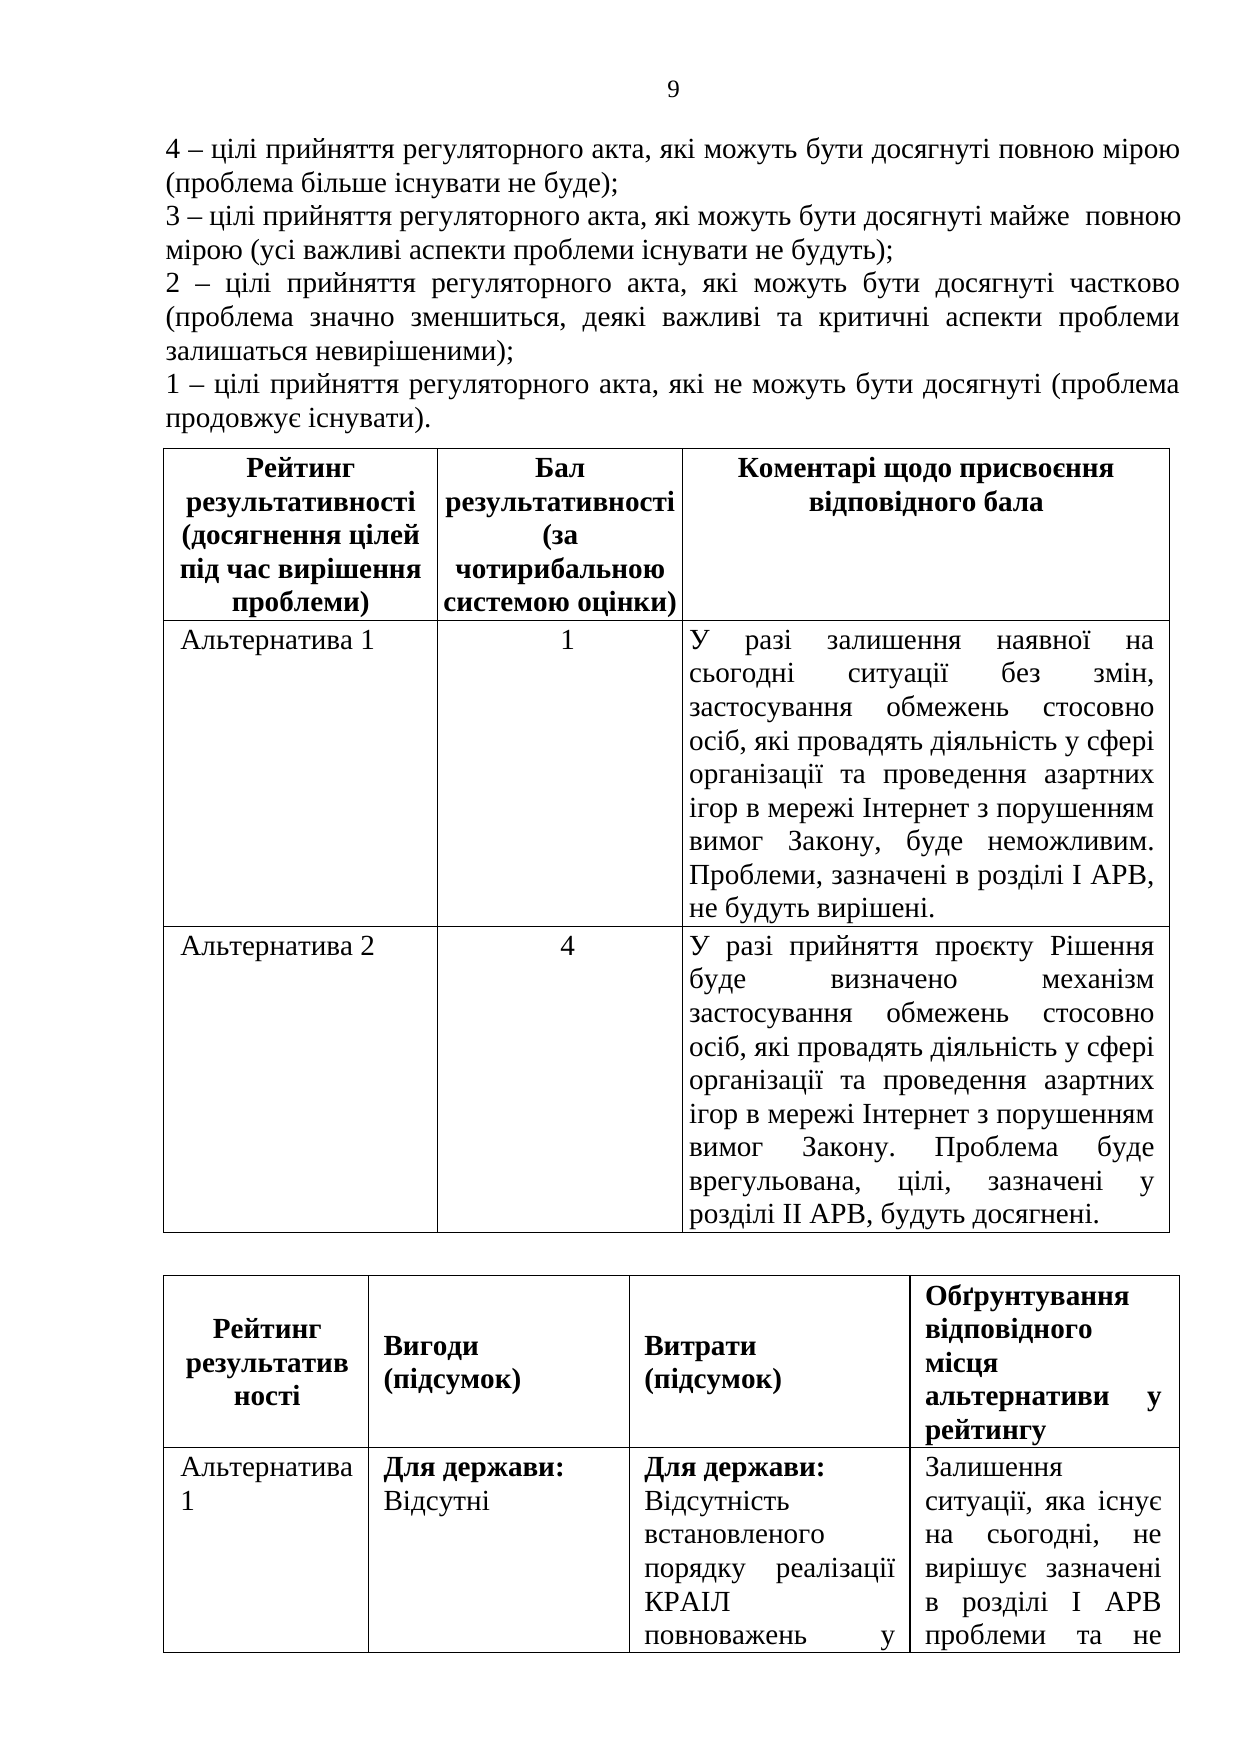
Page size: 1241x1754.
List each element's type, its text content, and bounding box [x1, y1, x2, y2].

text 2 – цілі прийняття регуляторного акта, які можуть бути досягнуті частково (проблема значно зменшиться, деякі важливі та критичні аспекти проблеми залишаться невирішеними); [165, 266, 1181, 366]
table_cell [369, 1448, 629, 1652]
table_cell У разі прийняття проєкту Рішення буде визначено механізм застосування обмежень стосовно осіб, які провадять діяльність у сфері організації та проведення азартних ігор в мережі Інтернет з порушенням вимог Закону. Проблема буде врегульована, цілі, зазначені у розділі ІІ АРВ, будуть досягнені. [683, 927, 1169, 1232]
table_cell Альтернатива 2 [164, 927, 437, 1232]
table_header Коментарі щодо присвоєння відповідного бала [683, 449, 1169, 619]
text 1 – цілі прийняття регуляторного акта, які не можуть бути досягнуті (проблема продовжує існувати). [165, 366, 1181, 433]
table_cell Альтернатива 1 [164, 621, 437, 926]
text 3 – цілі прийняття регуляторного акта, які можуть бути досягнуті майже повною мірою (усі важливі аспекти проблеми існувати не будуть); [165, 198, 1181, 266]
table_header Бал результативності (за чотирибальною системою оцінки) [438, 449, 682, 619]
table_cell 4 [438, 927, 682, 1232]
text 4 – цілі прийняття регуляторного акта, які можуть бути досягнуті повною мірою (проблема більше існувати не буде); [165, 131, 1181, 198]
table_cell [630, 1448, 909, 1652]
table_header Витрати (підсумок) [630, 1276, 909, 1447]
table_header Обґрунтування відповідного місця альтернативи у рейтингу [911, 1276, 1179, 1447]
table_cell У разі залишення наявної на сьогодні ситуації без змін, застосування обмежень стосовно осіб, які провадять діяльність у сфері організації та проведення азартних ігор в мережі Інтернет з порушенням вимог Закону, буде неможливим. Проблеми, зазначені в розділі І АРВ, не будуть вирішені. [683, 621, 1169, 926]
table_header Рейтинг результативності (досягнення цілей під час вирішення проблеми) [164, 449, 437, 619]
table_cell 1 [438, 621, 682, 926]
table_header Вигоди (підсумок) [369, 1276, 629, 1447]
table_header Рейтинг результатив ності [164, 1276, 368, 1447]
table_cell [911, 1448, 1179, 1652]
table_cell Альтернатива 1 [164, 1448, 368, 1652]
